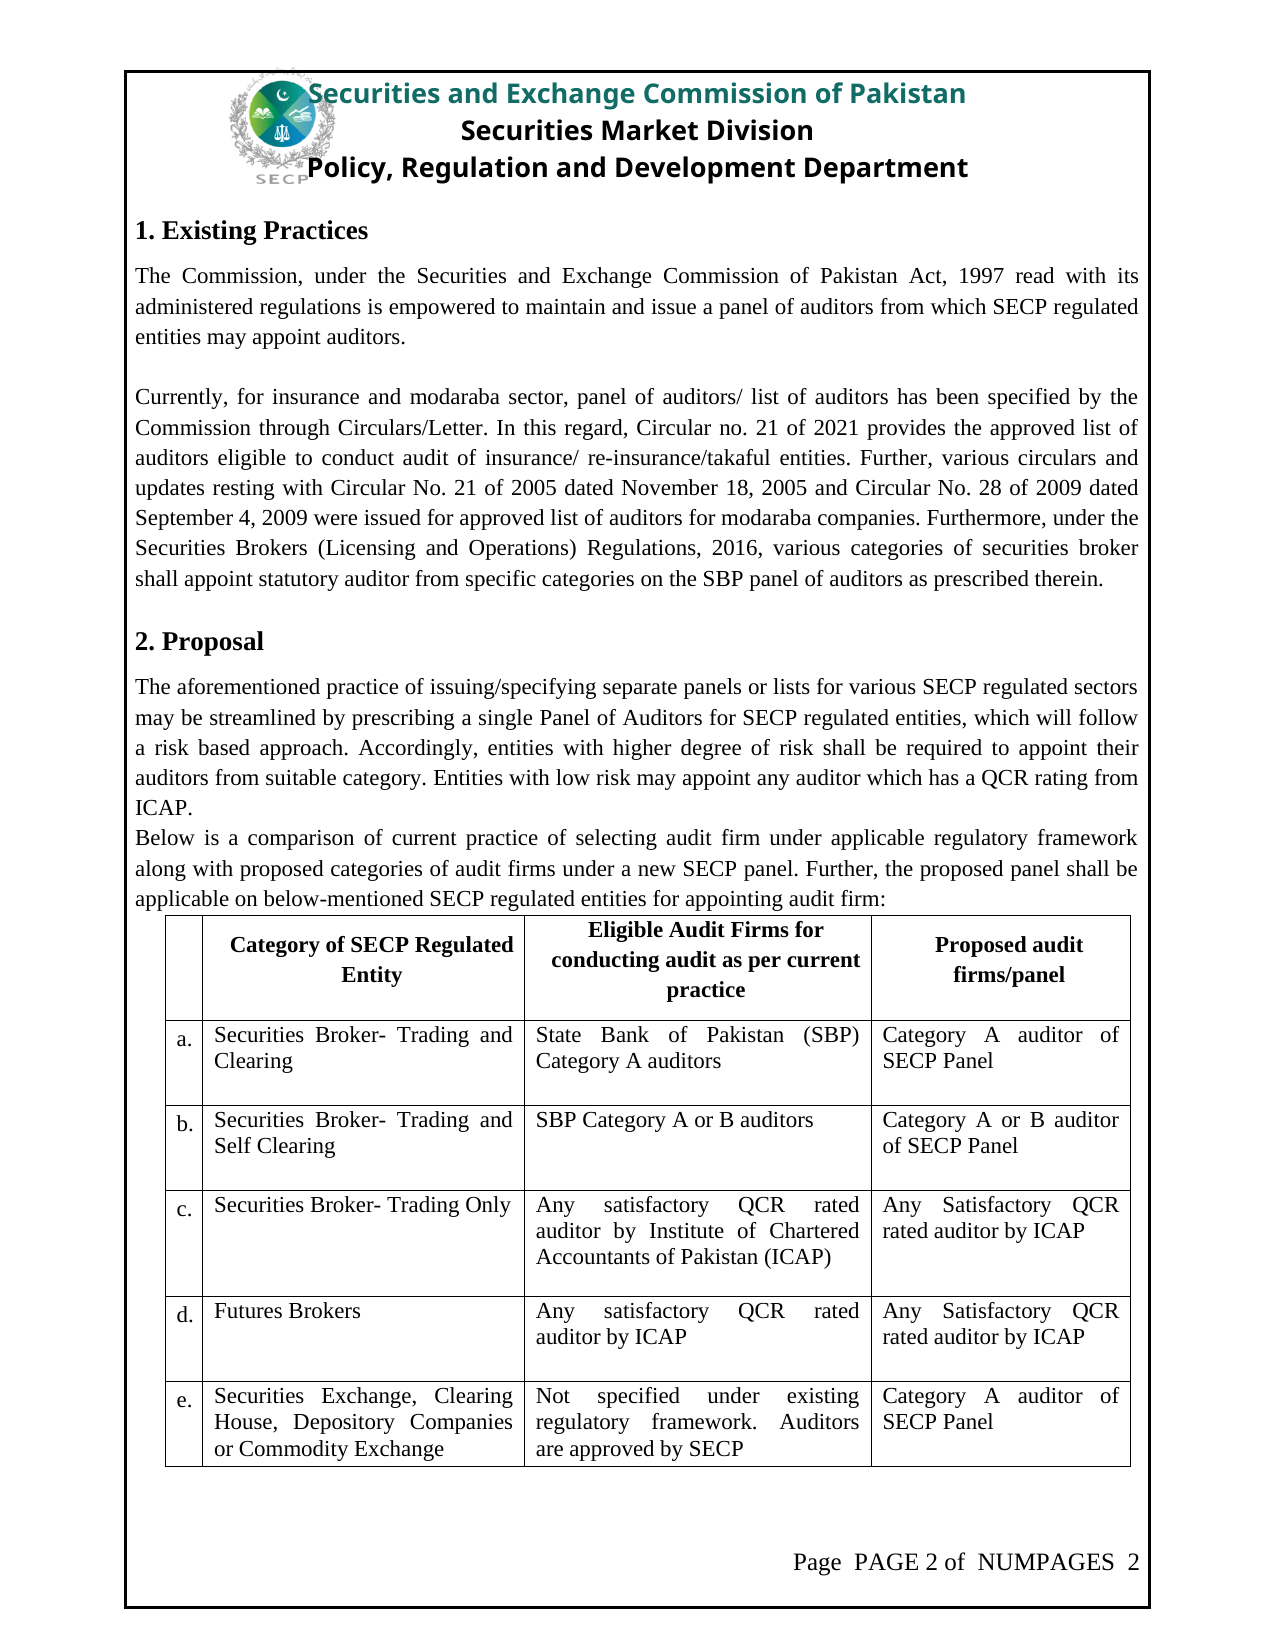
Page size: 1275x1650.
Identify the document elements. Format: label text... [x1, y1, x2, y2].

text The Commission, under the Securities and Exchange Commission of Pakistan Act, 1997 read with its administered regulations is empowered to maintain and issue a panel of auditors from which SECP regulated entities may appoint auditors. [135, 263, 1140, 349]
table_header [166, 916, 202, 1019]
table_cell SBP Category A or B auditors [525, 1106, 871, 1189]
table_cell [166, 1021, 202, 1104]
table_cell Category A auditor of SECP Panel [872, 1021, 1130, 1104]
table_header Proposed audit firms/panel [872, 916, 1130, 1019]
table_cell Any Satisfactory QCR rated auditor by ICAP [872, 1297, 1130, 1381]
table_cell Not specified under existing regulatory framework. Auditors are approved by SECP [525, 1382, 871, 1466]
text Currently, for insurance and modaraba sector, panel of auditors/ list of auditors has been specified by the Commission through Circulars/Letter. In this regard, Circular no. 21 of 2021 provides the approved list of auditors eligible to conduct audit of insurance/ re-insurance/takaful entities. Further, various circulars and updates resting with Circular No. 21 of 2005 dated November 18, 2005 and Circular No. 28 of 2009 dated September 4, 2009 were issued for approved list of auditors for modaraba companies. Furthermore, under the Securities Brokers (Licensing and Operations) Regulations, 2016, various categories of securities broker shall appoint statutory auditor from specific categories on the SBP panel of auditors as prescribed therein. [135, 383, 1140, 591]
list Proposal [134, 625, 1148, 656]
table_cell Any satisfactory QCR rated auditor by ICAP [525, 1297, 871, 1381]
table_cell [166, 1382, 202, 1466]
picture [228, 73, 336, 184]
table_header Eligible Audit Firms for conducting audit as per current practice [525, 916, 871, 1019]
list Existing Practices [134, 214, 1148, 246]
table_cell Securities Broker- Trading and Self Clearing [203, 1106, 524, 1189]
table_cell Securities Broker- Trading Only [203, 1191, 524, 1296]
picture [328, 165, 334, 174]
table_cell Securities Exchange, Clearing House, Depository Companies or Commodity Exchange [203, 1382, 524, 1466]
table_cell [166, 1191, 202, 1296]
table_cell Category A or B auditor of SECP Panel [872, 1106, 1130, 1189]
table_cell Futures Brokers [203, 1297, 524, 1381]
table_cell State Bank of Pakistan (SBP) Category A auditors [525, 1021, 871, 1104]
text The aforementioned practice of issuing/specifying separate panels or lists for various SECP regulated sectors may be streamlined by prescribing a single Panel of Auditors for SECP regulated entities, which will follow a risk based approach. Accordingly, entities with higher degree of risk shall be required to appoint their auditors from suitable category. Entities with low risk may appoint any auditor which has a QCR rating from ICAP. [135, 673, 1140, 821]
text Below is a comparison of current practice of selecting audit firm under applicable regulatory framework along with proposed categories of audit firms under a new SECP panel. Further, the proposed panel shall be applicable on below-mentioned SECP regulated entities for appointing audit firm: [135, 824, 1140, 911]
table_header Category of SECP Regulated Entity [203, 916, 524, 1019]
table_cell Securities Broker- Trading and Clearing [203, 1021, 524, 1104]
table_cell [166, 1297, 202, 1381]
table_cell Any satisfactory QCR rated auditor by Institute of Chartered Accountants of Pakistan (ICAP) [525, 1191, 871, 1296]
table_cell Category A auditor of SECP Panel [872, 1382, 1130, 1466]
table_cell [166, 1106, 202, 1189]
table_cell Any Satisfactory QCR rated auditor by ICAP [872, 1191, 1130, 1296]
